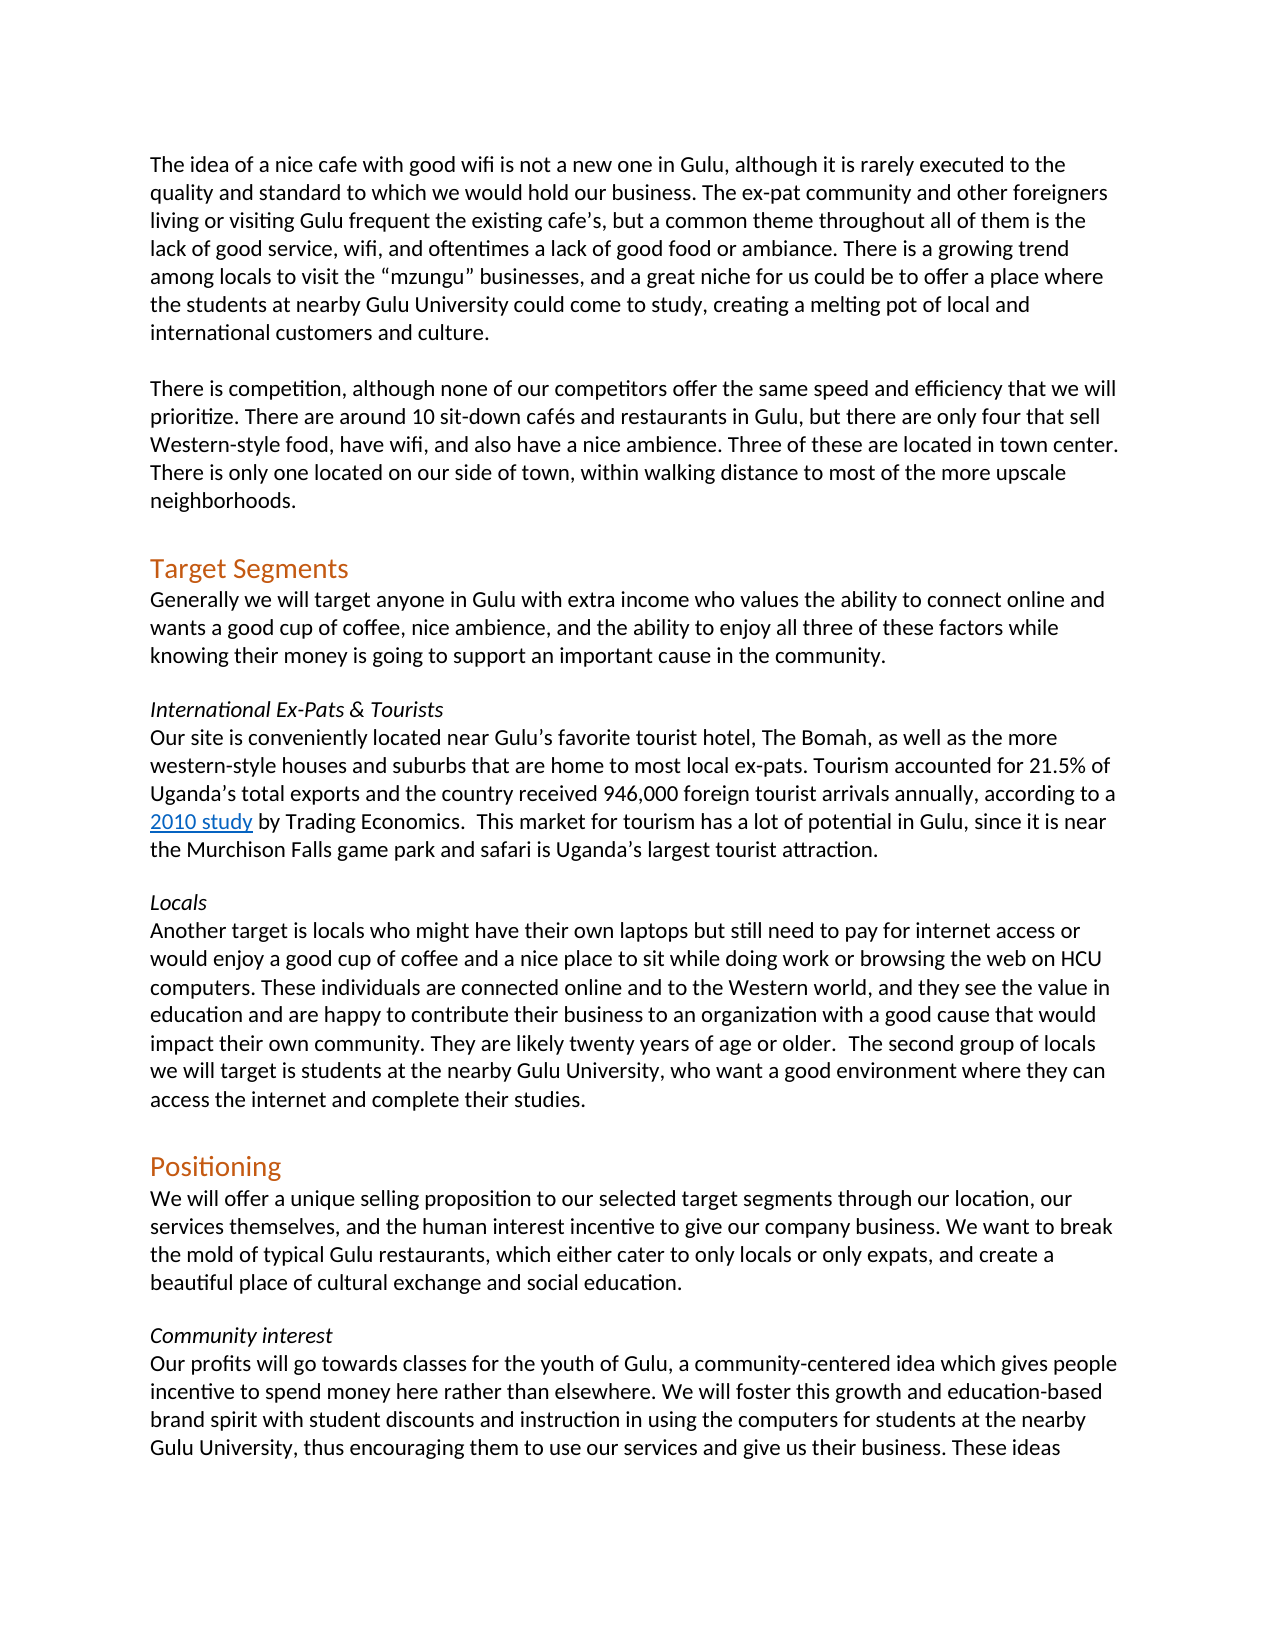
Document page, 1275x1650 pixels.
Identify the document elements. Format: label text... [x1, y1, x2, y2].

text The idea of a nice cafe with good wifi is not a new one in Gulu, although it is rarely executed to the quality and standard to which we would hold our business. The ex-pat community and other foreigners living or visiting Gulu frequent the existing cafe’s, but a common theme throughout all of them is the lack of good service, wifi, and oftentimes a lack of good food or ambiance. There is a growing trend among locals to visit the “mzungu” businesses, and a great niche for us could be to offer a place where the students at nearby Gulu University could come to study, creating a melting pot of local and international customers and culture. [150, 150, 1125, 346]
text Positioning [150, 1148, 1125, 1184]
text Our site is conveniently located near Gulu’s favorite tourist hotel, The Bomah, as well as the more western-style houses and suburbs that are home to most local ex-pats. Tourism accounted for 21.5% of Uganda’s total exports and the country received 946,000 foreign tourist arrivals annually, according to a 2010 study by Trading Economics. This market for tourism has a lot of potential in Gulu, since it is near the Murchison Falls game park and safari is Uganda’s largest tourist attraction. [150, 723, 1125, 863]
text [150, 1349, 1125, 1462]
text Target Segments [150, 550, 1125, 586]
text Community interest [150, 1321, 1125, 1349]
text Another target is locals who might have their own laptops but still need to pay for internet access or would enjoy a good cup of coffee and a nice place to sit while doing work or browsing the web on HCU computers. These individuals are connected online and to the Western world, and they see the value in education and are happy to contribute their business to an organization with a good cause that would impact their own community. They are likely twenty years of age or older. The second group of locals we will target is students at the nearby Gulu University, who want a good environment where they can access the internet and complete their studies. [150, 917, 1125, 1113]
text International Ex-Pats & Tourists [150, 695, 1125, 723]
text There is competition, although none of our competitors offer the same speed and efficiency that we will prioritize. There are around 10 sit-down cafés and restaurants in Gulu, but there are only four that sell Western-style food, have wifi, and also have a nice ambience. Three of these are located in town center. There is only one located on our side of town, within walking distance to most of the more upscale neighborhoods. [150, 374, 1125, 514]
text We will offer a unique selling proposition to our selected target segments through our location, our services themselves, and the human interest incentive to give our company business. We want to break the mold of typical Gulu restaurants, which either cater to only locals or only expats, and create a beautiful place of cultural exchange and social education. [150, 1184, 1125, 1296]
text Locals [150, 888, 1125, 917]
text Generally we will target anyone in Gulu with extra income who values the ability to connect online and wants a good cup of coffee, nice ambience, and the ability to enjoy all three of these factors while knowing their money is going to support an important cause in the community. [150, 586, 1125, 669]
